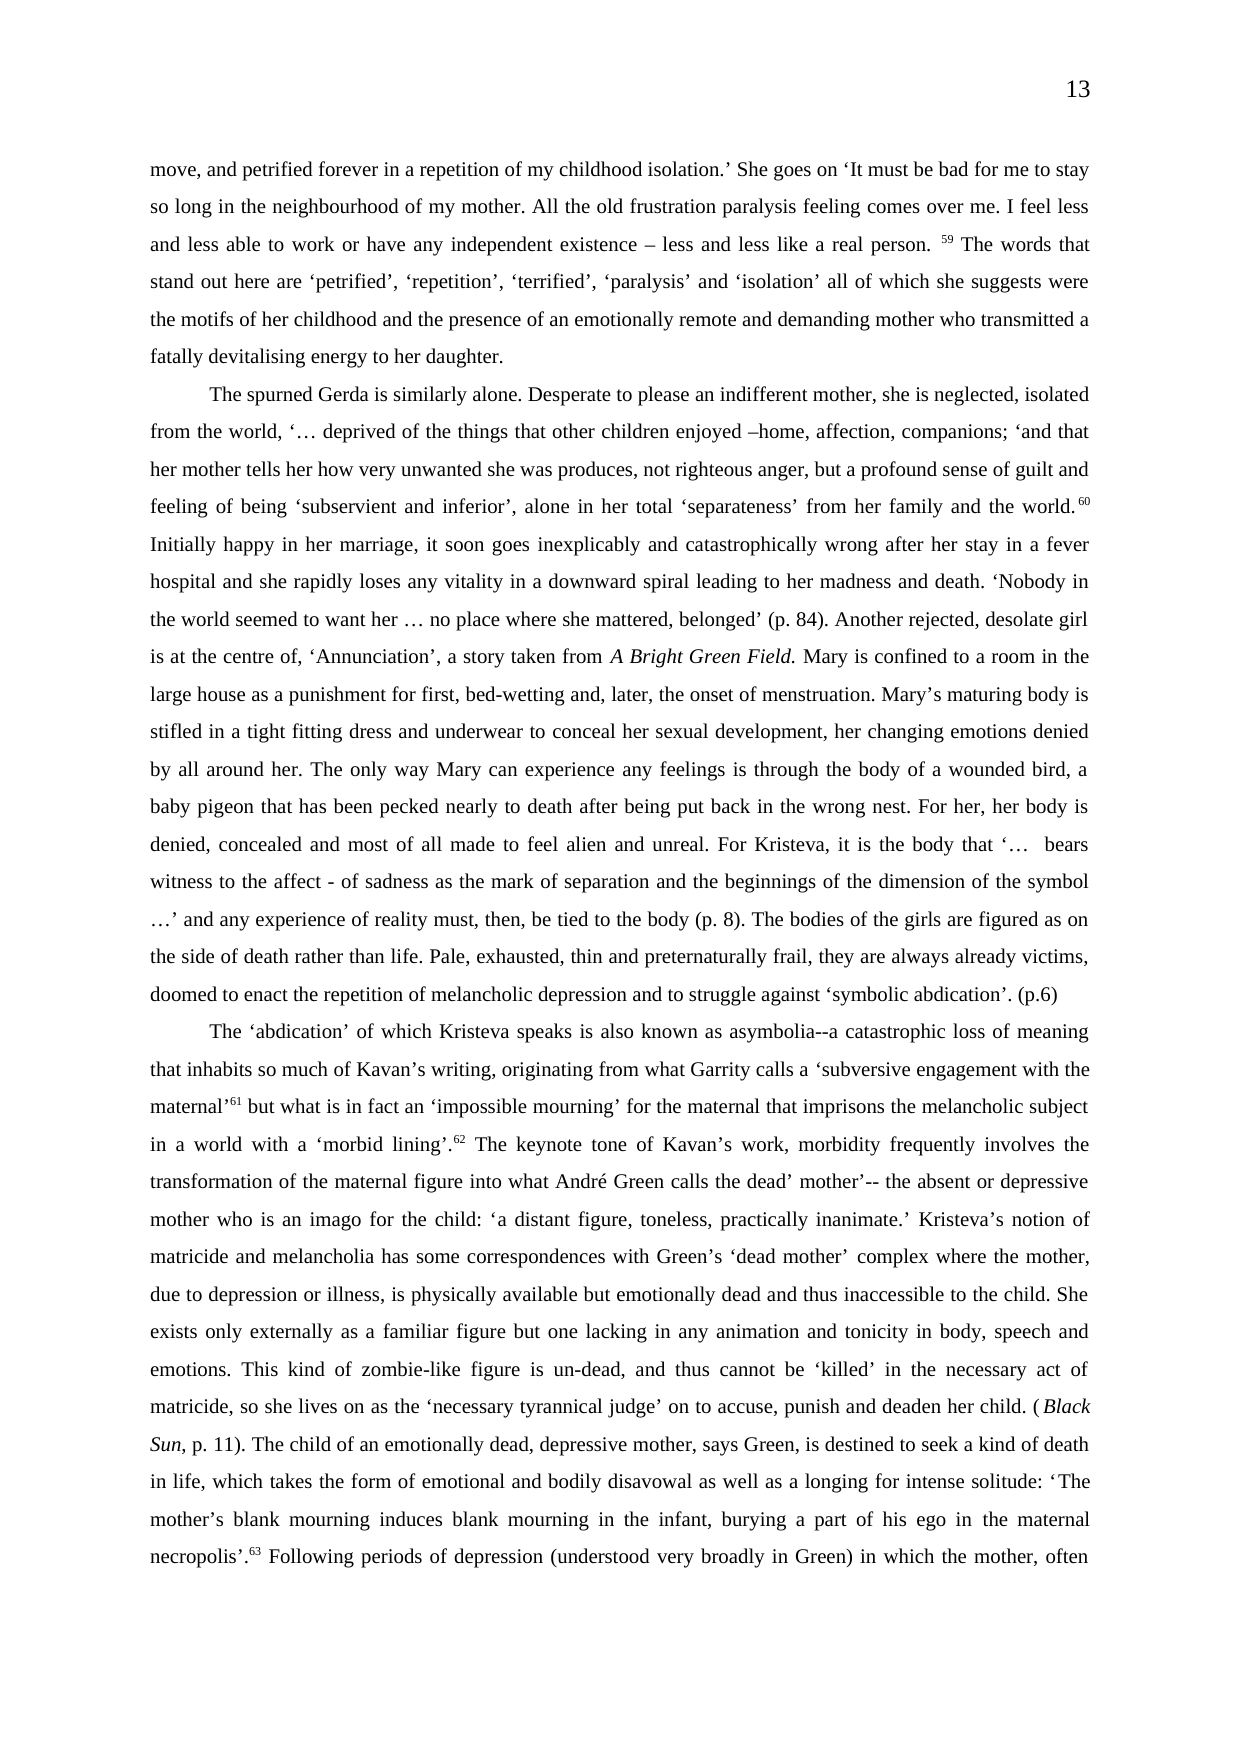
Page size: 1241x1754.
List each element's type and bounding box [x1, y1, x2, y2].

text [150, 150, 1090, 375]
text [150, 375, 1090, 1575]
